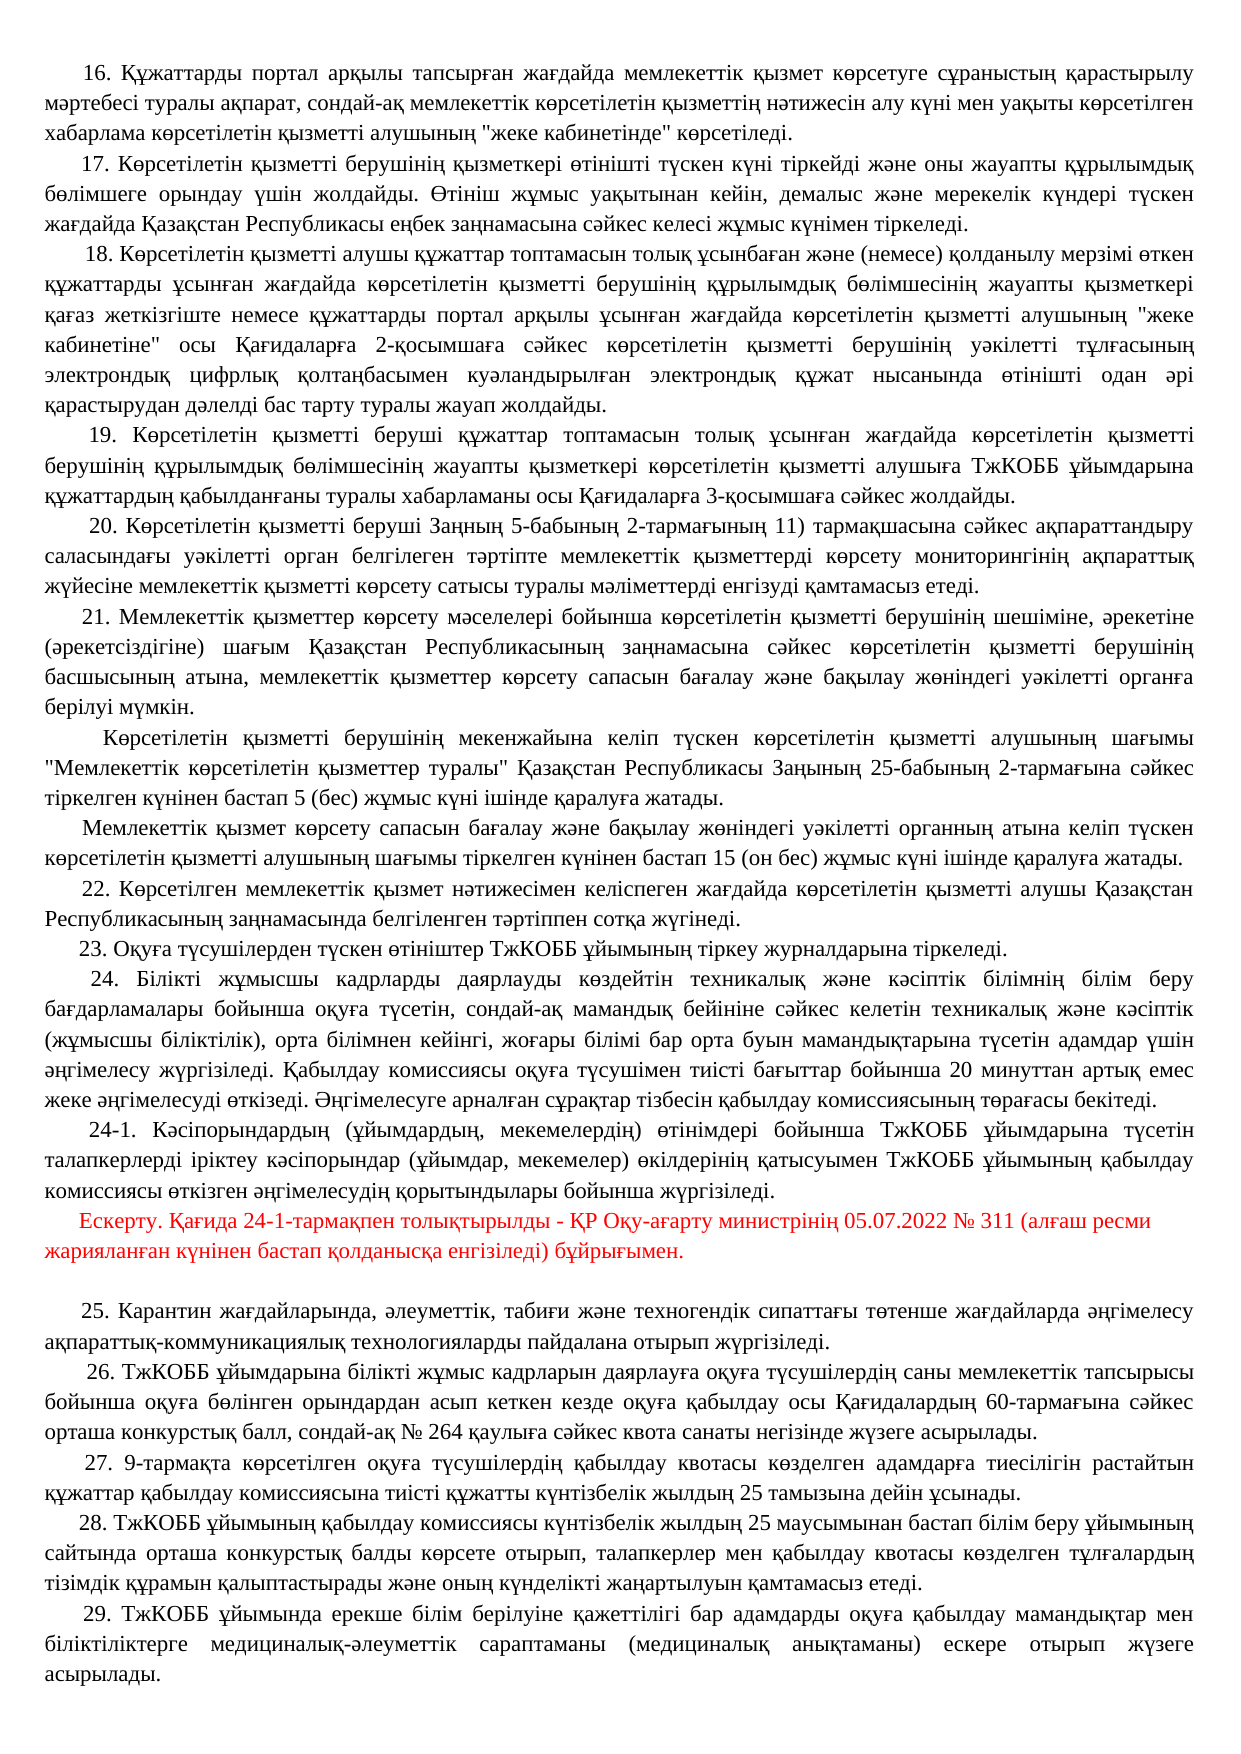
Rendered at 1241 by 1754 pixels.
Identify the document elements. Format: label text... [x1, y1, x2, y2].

text 24-1. Кәсіпорындардың (ұйымдардың, мекемелердің) өтінімдері бойынша ТжКОББ ұйымдарына түсетін талапкерлерді іріктеу кәсіпорындар (ұйымдар, мекемелер) өкілдерінің қатысуымен ТжКОББ ұйымының қабылдау комиссиясы өткізген әңгімелесудің қорытындылары бойынша жүргізіледі. [44, 1116, 1196, 1203]
text Ескерту. Қағида 24-1-тармақпен толықтырылды - ҚР Оқу-ағарту министрінің 05.07.2022 № 311 (алғаш ресми жарияланған күнінен бастап қолданысқа енгізіледі) бұйрығымен. [44, 1207, 1196, 1294]
text 29. ТжКОББ ұйымында ерекше білім берілуіне қажеттілігі бар адамдарды оқуға қабылдау мамандықтар мен біліктіліктерге медициналық-әлеуметтік сараптаманы (медициналық анықтаманы) ескере отырып жүзеге асырылады. [44, 1600, 1196, 1686]
text 27. 9-тармақта көрсетілген оқуға түсушілердің қабылдау квотасы көзделген адамдарға тиесілігін растайтын құжаттар қабылдау комиссиясына тиісті құжатты күнтізбелік жылдың 25 тамызына дейін ұсынады. [44, 1449, 1196, 1505]
text 26. ТжКОББ ұйымдарына білікті жұмыс кадрларын даярлауға оқуға түсушілердің саны мемлекеттік тапсырысы бойынша оқуға бөлінген орындардан асып кеткен кезде оқуға қабылдау осы Қағидалардың 60-тармағына сәйкес орташа конкурстық балл, сондай-ақ № 264 қаулыға сәйкес квота санаты негізінде жүзеге асырылады. [44, 1358, 1196, 1445]
text 23. Оқуға түсушілерден түскен өтініштер ТжКОББ ұйымының тіркеу журналдарына тіркеледі. [44, 935, 1196, 961]
text Мемлекеттік қызмет көрсету сапасын бағалау және бақылау жөніндегі уәкілетті органның атына келіп түскен көрсетілетін қызметті алушының шағымы тіркелген күнінен бастап 15 (он бес) жұмыс күні ішінде қаралуға жатады. [44, 814, 1196, 871]
text 22. Көрсетілген мемлекеттік қызмет нәтижесімен келіспеген жағдайда көрсетілетін қызметті алушы Қазақстан Республикасының заңнамасында белгіленген тәртіппен сотқа жүгінеді. [44, 875, 1196, 931]
text 18. Көрсетілетін қызметті алушы құжаттар топтамасын толық ұсынбаған және (немесе) қолданылу мерзімі өткен құжаттарды ұсынған жағдайда көрсетілетін қызметті берушінің құрылымдық бөлімшесінің жауапты қызметкері қағаз жеткізгіште немесе құжаттарды портал арқылы ұсынған жағдайда көрсетілетін қызметті алушының "жеке кабинетіне" осы Қағидаларға 2-қосымшаға сәйкес көрсетілетін қызметті берушінің уәкілетті тұлғасының электрондық цифрлық қолтаңбасымен куәландырылған электрондық құжат нысанында өтінішті одан әрі қарастырудан дәлелді бас тарту туралы жауап жолдайды. [44, 240, 1196, 418]
text 16. Құжаттарды портал арқылы тапсырған жағдайда мемлекеттік қызмет көрсетуге сұраныстың қарастырылу мәртебесі туралы ақпарат, сондай-ақ мемлекеттік көрсетілетін қызметтің нәтижесін алу күні мен уақыты көрсетілген хабарлама көрсетілетін қызметті алушының "жеке кабинетінде" көрсетіледі. [44, 59, 1196, 146]
text 24. Білікті жұмысшы кадрларды даярлауды көздейтін техникалық және кәсіптік білімнің білім беру бағдарламалары бойынша оқуға түсетін, сондай-ақ мамандық бейініне сәйкес келетін техникалық және кәсіптік (жұмысшы біліктілік), орта білімнен кейінгі, жоғары білімі бар орта буын мамандықтарына түсетін адамдар үшін әңгімелесу жүргізіледі. Қабылдау комиссиясы оқуға түсушімен тиісті бағыттар бойынша 20 минуттан артық емес жеке әңгімелесуді өткізеді. Әңгімелесуге арналған сұрақтар тізбесін қабылдау комиссиясының төрағасы бекітеді. [44, 965, 1196, 1112]
text 19. Көрсетілетін қызметті беруші құжаттар топтамасын толық ұсынған жағдайда көрсетілетін қызметті берушінің құрылымдық бөлімшесінің жауапты қызметкері көрсетілетін қызметті алушыға ТжКОББ ұйымдарына құжаттардың қабылданғаны туралы хабарламаны осы Қағидаларға 3-қосымшаға сәйкес жолдайды. [44, 422, 1196, 508]
text 28. ТжКОББ ұйымының қабылдау комиссиясы күнтізбелік жылдың 25 маусымынан бастап білім беру ұйымының сайтында орташа конкурстық балды көрсете отырып, талапкерлер мен қабылдау квотасы көзделген тұлғалардың тізімдік құрамын қалыптастырады және оның күнделікті жаңартылуын қамтамасыз етеді. [44, 1509, 1196, 1596]
text 25. Карантин жағдайларында, әлеуметтік, табиғи және техногендік сипаттағы төтенше жағдайларда әңгімелесу ақпараттық-коммуникациялық технологияларды пайдалана отырып жүргізіледі. [44, 1298, 1196, 1354]
text 21. Мемлекеттік қызметтер көрсету мәселелері бойынша көрсетілетін қызметті берушінің шешіміне, әрекетіне (әрекетсіздігіне) шағым Қазақстан Республикасының заңнамасына сәйкес көрсетілетін қызметті берушінің басшысының атына, мемлекеттік қызметтер көрсету сапасын бағалау және бақылау жөніндегі уәкілетті органға берілуі мүмкін. [44, 603, 1196, 720]
text 17. Көрсетілетін қызметті берушінің қызметкері өтінішті түскен күні тіркейді және оны жауапты құрылымдық бөлімшеге орындау үшін жолдайды. Өтініш жұмыс уақытынан кейін, демалыс және мерекелік күндері түскен жағдайда Қазақстан Республикасы еңбек заңнамасына сәйкес келесі жұмыс күнімен тіркеледі. [44, 150, 1196, 236]
text 20. Көрсетілетін қызметті беруші Заңның 5-бабының 2-тармағының 11) тармақшасына сәйкес ақпараттандыру саласындағы уәкілетті орган белгілеген тәртіпте мемлекеттік қызметтерді көрсету мониторингінің ақпараттық жүйесіне мемлекеттік қызметті көрсету сатысы туралы мәліметтерді енгізуді қамтамасыз етеді. [44, 512, 1196, 599]
text Көрсетілетін қызметті берушінің мекенжайына келіп түскен көрсетілетін қызметті алушының шағымы "Мемлекеттік көрсетілетін қызметтер туралы" Қазақстан Республикасы Заңының 25-бабының 2-тармағына сәйкес тіркелген күнінен бастап 5 (бес) жұмыс күні ішінде қаралуға жатады. [44, 724, 1196, 810]
